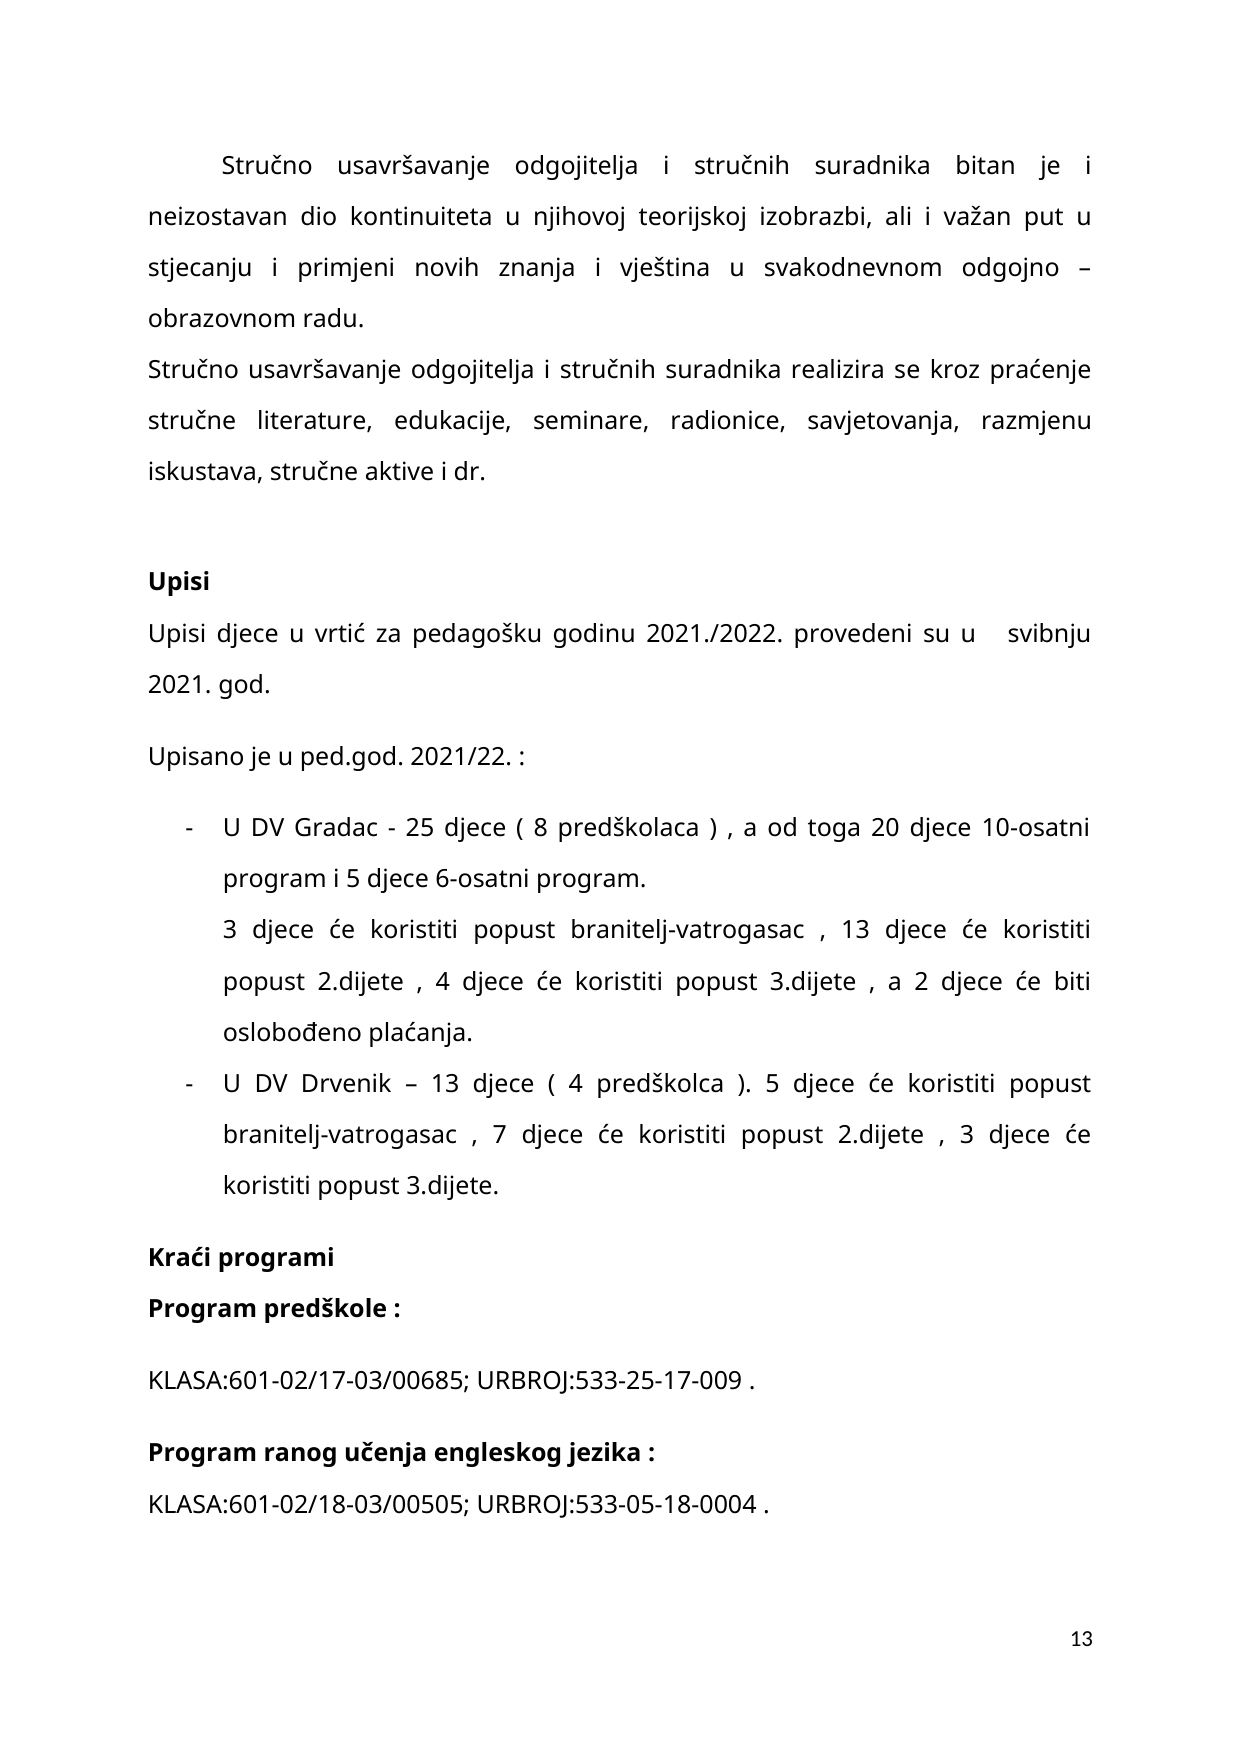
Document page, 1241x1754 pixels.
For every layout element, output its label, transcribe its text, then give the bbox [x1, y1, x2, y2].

subtitle Upisi [148, 563, 1093, 598]
list U DV Drvenik – 13 djece ( 4 predškolca ). 5 djece će koristiti popust branitelj-vatrogasac , 7 djece će koristiti popust 2.dijete , 3 djece će koristiti popust 3.dijete. [185, 1065, 1093, 1201]
text Program predškole : [148, 1291, 1093, 1325]
text KLASA:601-02/17-03/00685; URBROJ:533-25-17-009 . [148, 1363, 1093, 1397]
text Stručno usavršavanje odgojitelja i stručnih suradnika realizira se kroz praćenje stručne literature, edukacije, seminare, radionice, savjetovanja, razmjenu iskustava, stručne aktive i dr. [148, 352, 1093, 488]
list U DV Gradac - 25 djece ( 8 predškolaca ) , a od toga 20 djece 10-osatni program i 5 djece 6-osatni program. [185, 810, 1093, 895]
text KLASA:601-02/18-03/00505; URBROJ:533-05-18-0004 . [148, 1486, 1093, 1520]
subtitle Program ranog učenja engleskog jezika : [148, 1434, 1093, 1469]
subtitle Kraći programi [148, 1239, 1093, 1273]
text Stručno usavršavanje odgojitelja i stručnih suradnika bitan je i neizostavan dio kontinuiteta u njihovoj teorijskoj izobrazbi, ali i važan put u stjecanju i primjeni novih znanja i vještina u svakodnevnom odgojno – obrazovnom radu. [148, 148, 1093, 335]
text Upisi djece u vrtić za pedagošku godinu 2021./2022. provedeni su u svibnju 2021. god. [148, 615, 1093, 700]
text Upisano je u ped.god. 2021/22. : [148, 738, 1093, 772]
list 3 djece će koristiti popust branitelj-vatrogasac , 13 djece će koristiti popust 2.dijete , 4 djece će koristiti popust 3.dijete , a 2 djece će biti oslobođeno plaćanja. [223, 912, 1093, 1048]
